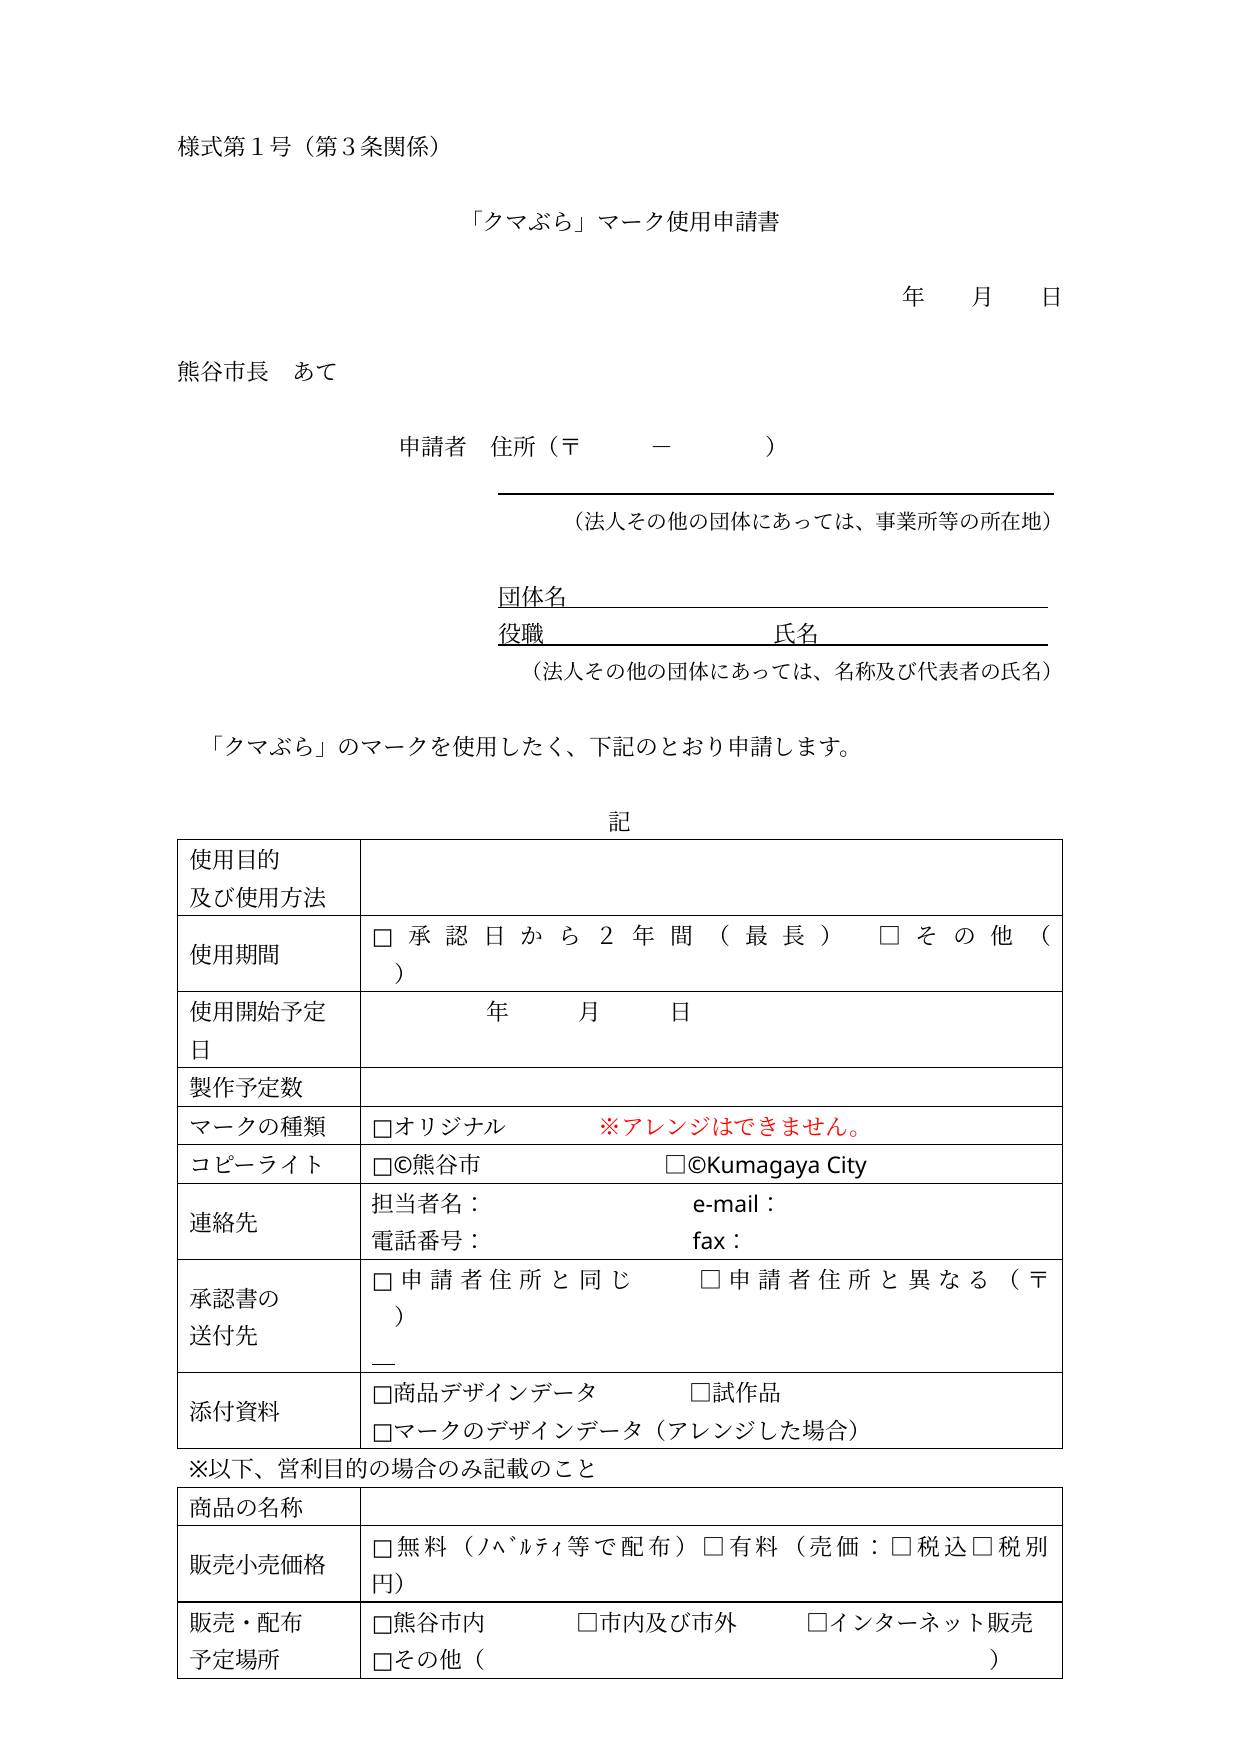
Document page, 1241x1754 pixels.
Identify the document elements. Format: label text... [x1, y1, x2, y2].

table_cell 添付資料 [178, 1373, 360, 1448]
text （法人その他の団体にあっては、事業所等の所在地） [177, 501, 1063, 539]
table_cell □商品デザインデータ □試作品 □マークのデザインデータ（アレンジした場合） [361, 1373, 1062, 1448]
table_cell [361, 1488, 1062, 1525]
text 申請者 住所（〒 － ） [177, 426, 1063, 464]
text 団体名 [177, 576, 1063, 614]
table_cell 販売小売価格 [178, 1526, 360, 1601]
subtitle 記 [177, 801, 1063, 839]
table_cell 使用期間 [178, 916, 360, 991]
text 「クマぶら」マーク使用申請書 [177, 201, 1063, 239]
table_cell □申請者住所と同じ □申請者住所と異なる（〒 ） [361, 1260, 1062, 1372]
text 役職 氏名 [177, 614, 1063, 651]
text （法人その他の団体にあっては、名称及び代表者の氏名） [177, 651, 1063, 689]
table_cell ※以下、営利目的の場合のみ記載のこと [178, 1449, 1062, 1487]
table_cell 製作予定数 [178, 1068, 360, 1106]
text 「クマぶら」のマークを使用したく、下記のとおり申請します。 [177, 726, 1063, 764]
table_cell 使用開始予定日 [178, 992, 360, 1067]
table_cell マークの種類 [178, 1107, 360, 1144]
table_header 使用目的 及び使用方法 [178, 840, 360, 915]
table_cell [361, 1068, 1062, 1106]
table_cell □承認日から２年間（最長） □その他（ ） [361, 916, 1062, 991]
table_cell 商品の名称 [178, 1488, 360, 1525]
table_cell コピーライト [178, 1145, 360, 1183]
table_cell 年 月 日 [361, 992, 1062, 1067]
table_cell 担当者名： e-mail： 電話番号： fax： [361, 1184, 1062, 1259]
table_header [361, 840, 1062, 915]
table_cell 販売・配布 予定場所 [178, 1603, 360, 1677]
text 熊谷市長 あて [177, 351, 1063, 389]
table_cell □無料（ﾉﾍﾞﾙﾃｨ等で配布）□有料（売価：□税込□税別 円） [361, 1526, 1062, 1601]
table_cell □熊谷市内 □市内及び市外 □インターネット販売 □その他（ ） [361, 1603, 1062, 1677]
table_cell □オリジナル ※アレンジはできません。 [361, 1107, 1062, 1144]
table_cell □©熊谷市 □©Kumagaya City [361, 1145, 1062, 1183]
text 様式第１号（第３条関係） [177, 126, 1063, 164]
table_cell 承認書の 送付先 [178, 1260, 360, 1372]
text 年 月 日 [177, 276, 1063, 314]
table_cell 連絡先 [178, 1184, 360, 1259]
